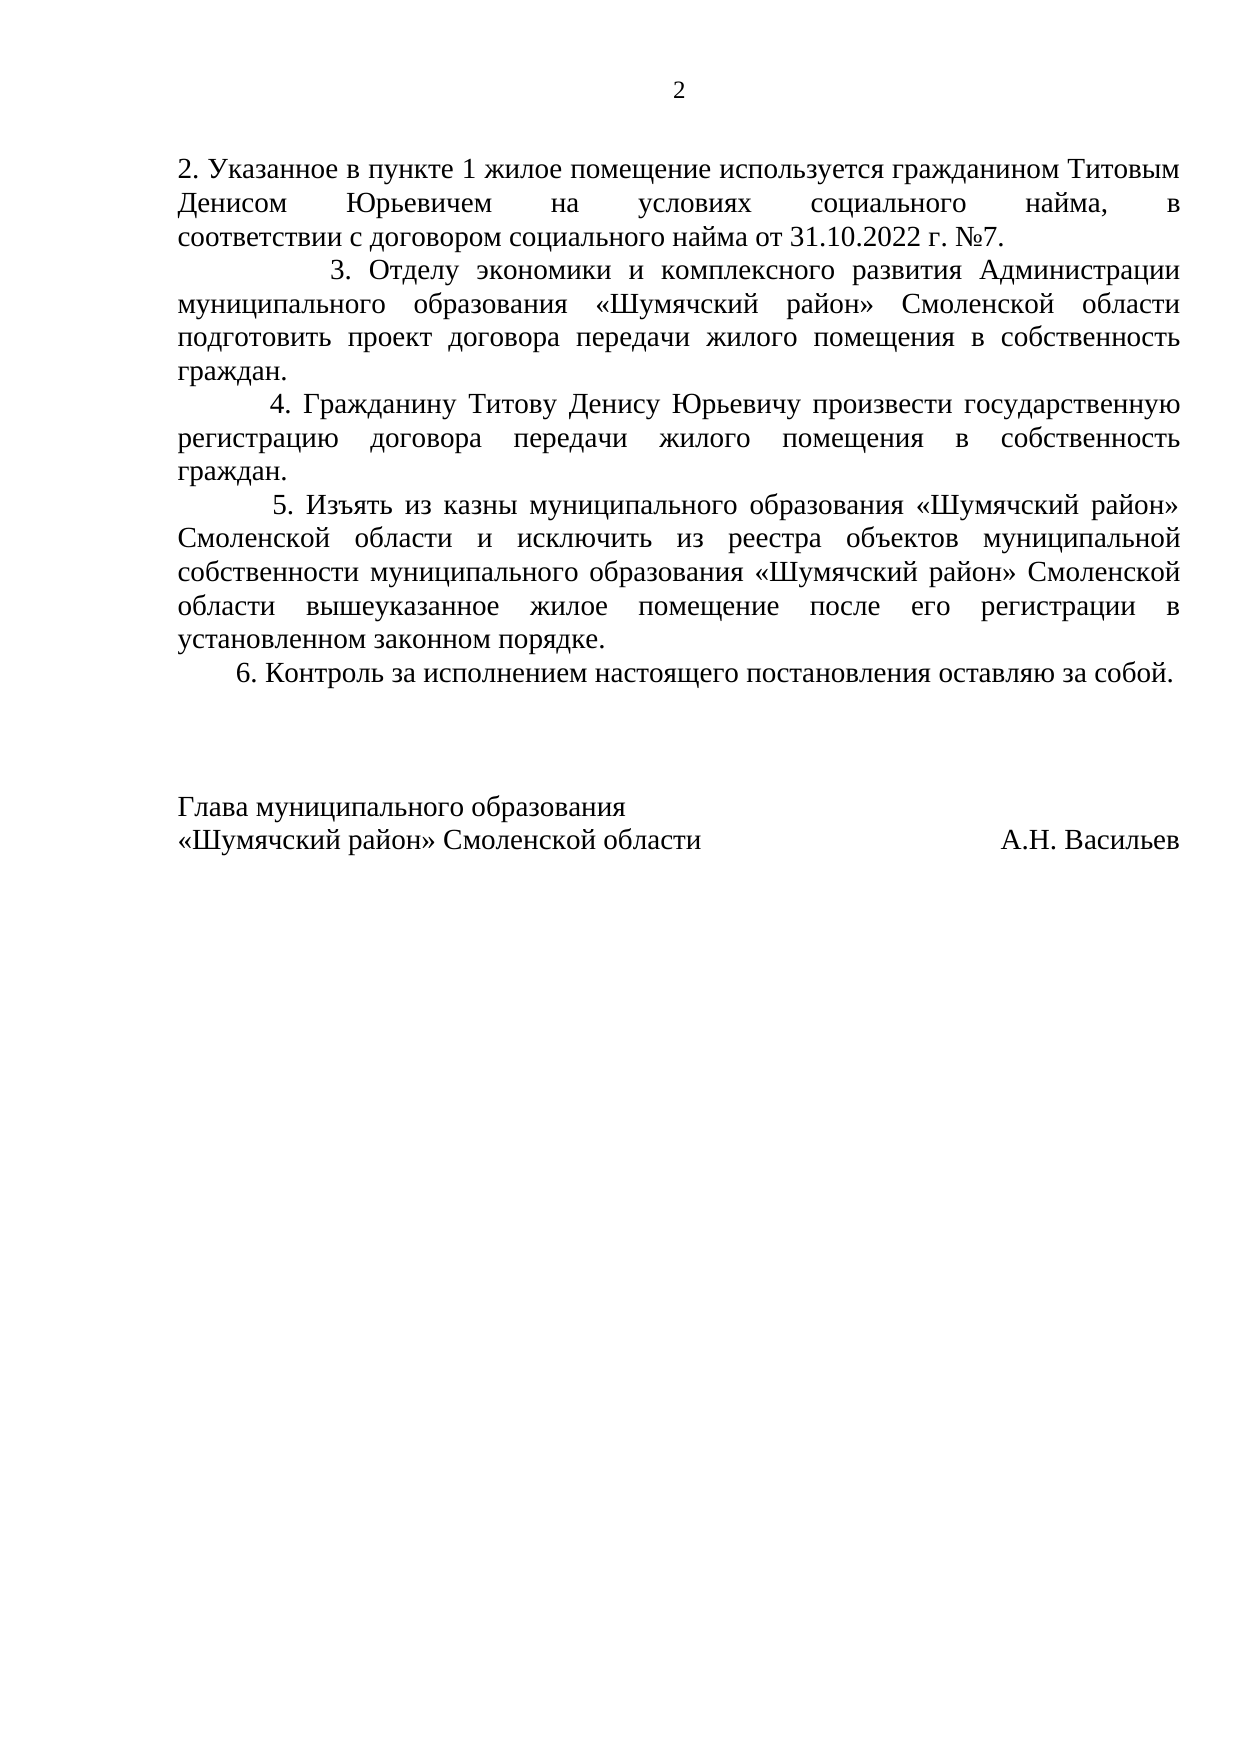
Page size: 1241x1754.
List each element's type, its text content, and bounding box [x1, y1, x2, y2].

text 2. Указанное в пункте 1 жилое помещение используется гражданином Титовым Денисом Юрьевичем на условиях социального найма, в соответствии с договором социального найма от 31.10.2022 г. №7. [177, 118, 1181, 252]
text 5. Изъять из казны муниципального образования «Шумячский район» Смоленской области и исключить из реестра объектов муниципальной собственности муниципального образования «Шумячский район» Смоленской области вышеуказанное жилое помещение после его регистрации в установленном законном порядке. [177, 487, 1181, 655]
text 6. Контроль за исполнением настоящего постановления оставляю за собой. [177, 655, 1181, 688]
text «Шумячский район» Смоленской области А.Н. Васильев [177, 822, 1181, 856]
text 4. Гражданину Титову Денису Юрьевичу произвести государственную регистрацию договора передачи жилого помещения в собственность граждан. [177, 386, 1181, 487]
text 3. Отделу экономики и комплексного развития Администрации муниципального образования «Шумячский район» Смоленской области подготовить проект договора передачи жилого помещения в собственность граждан. [177, 252, 1181, 386]
text Глава муниципального образования [177, 789, 1181, 822]
